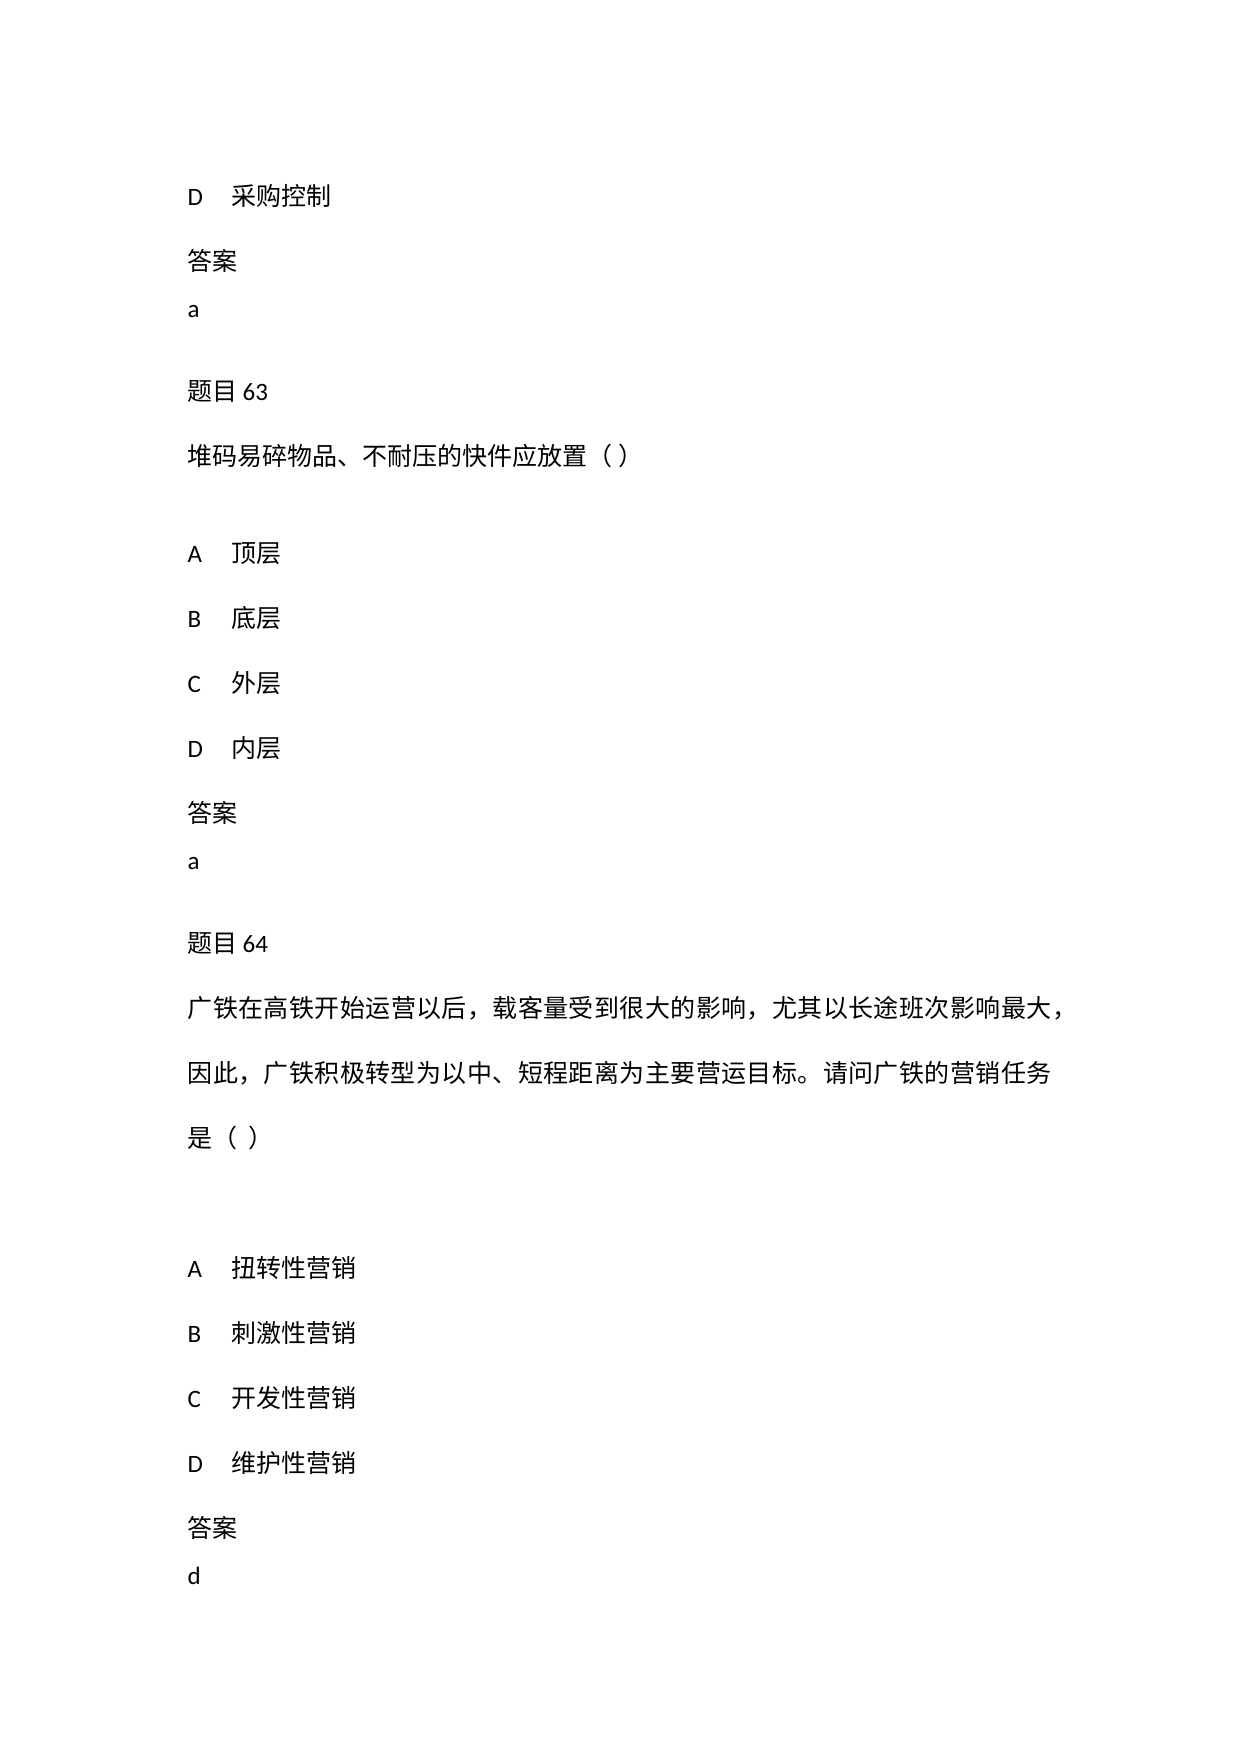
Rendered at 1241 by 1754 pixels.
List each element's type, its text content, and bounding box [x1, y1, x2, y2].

text a [187, 292, 1053, 324]
text D 内层 [187, 714, 1053, 779]
text C 外层 [187, 649, 1053, 714]
text A 扭转性营销 [187, 1234, 1053, 1299]
text D 维护性营销 [187, 1429, 1053, 1494]
text 答案 [187, 779, 1053, 844]
text D 采购控制 [187, 162, 1053, 227]
text a [187, 844, 1053, 877]
text 题目64 [187, 909, 1053, 974]
text C 开发性营销 [187, 1364, 1053, 1429]
text d [187, 1559, 1053, 1592]
text 广铁在高铁开始运营以后，载客量受到很大的影响，尤其以长途班次影响最大，因此，广铁积极转型为以中、短程距离为主要营运目标。请问广铁的营销任务是（ ） [187, 974, 1053, 1169]
text A 顶层 [187, 519, 1053, 584]
text 答案 [187, 1494, 1053, 1559]
text 堆码易碎物品、不耐压的快件应放置（ ） [187, 422, 1053, 487]
text B 刺激性营销 [187, 1299, 1053, 1364]
text 题目63 [187, 357, 1053, 422]
text 答案 [187, 227, 1053, 292]
text B 底层 [187, 584, 1053, 649]
